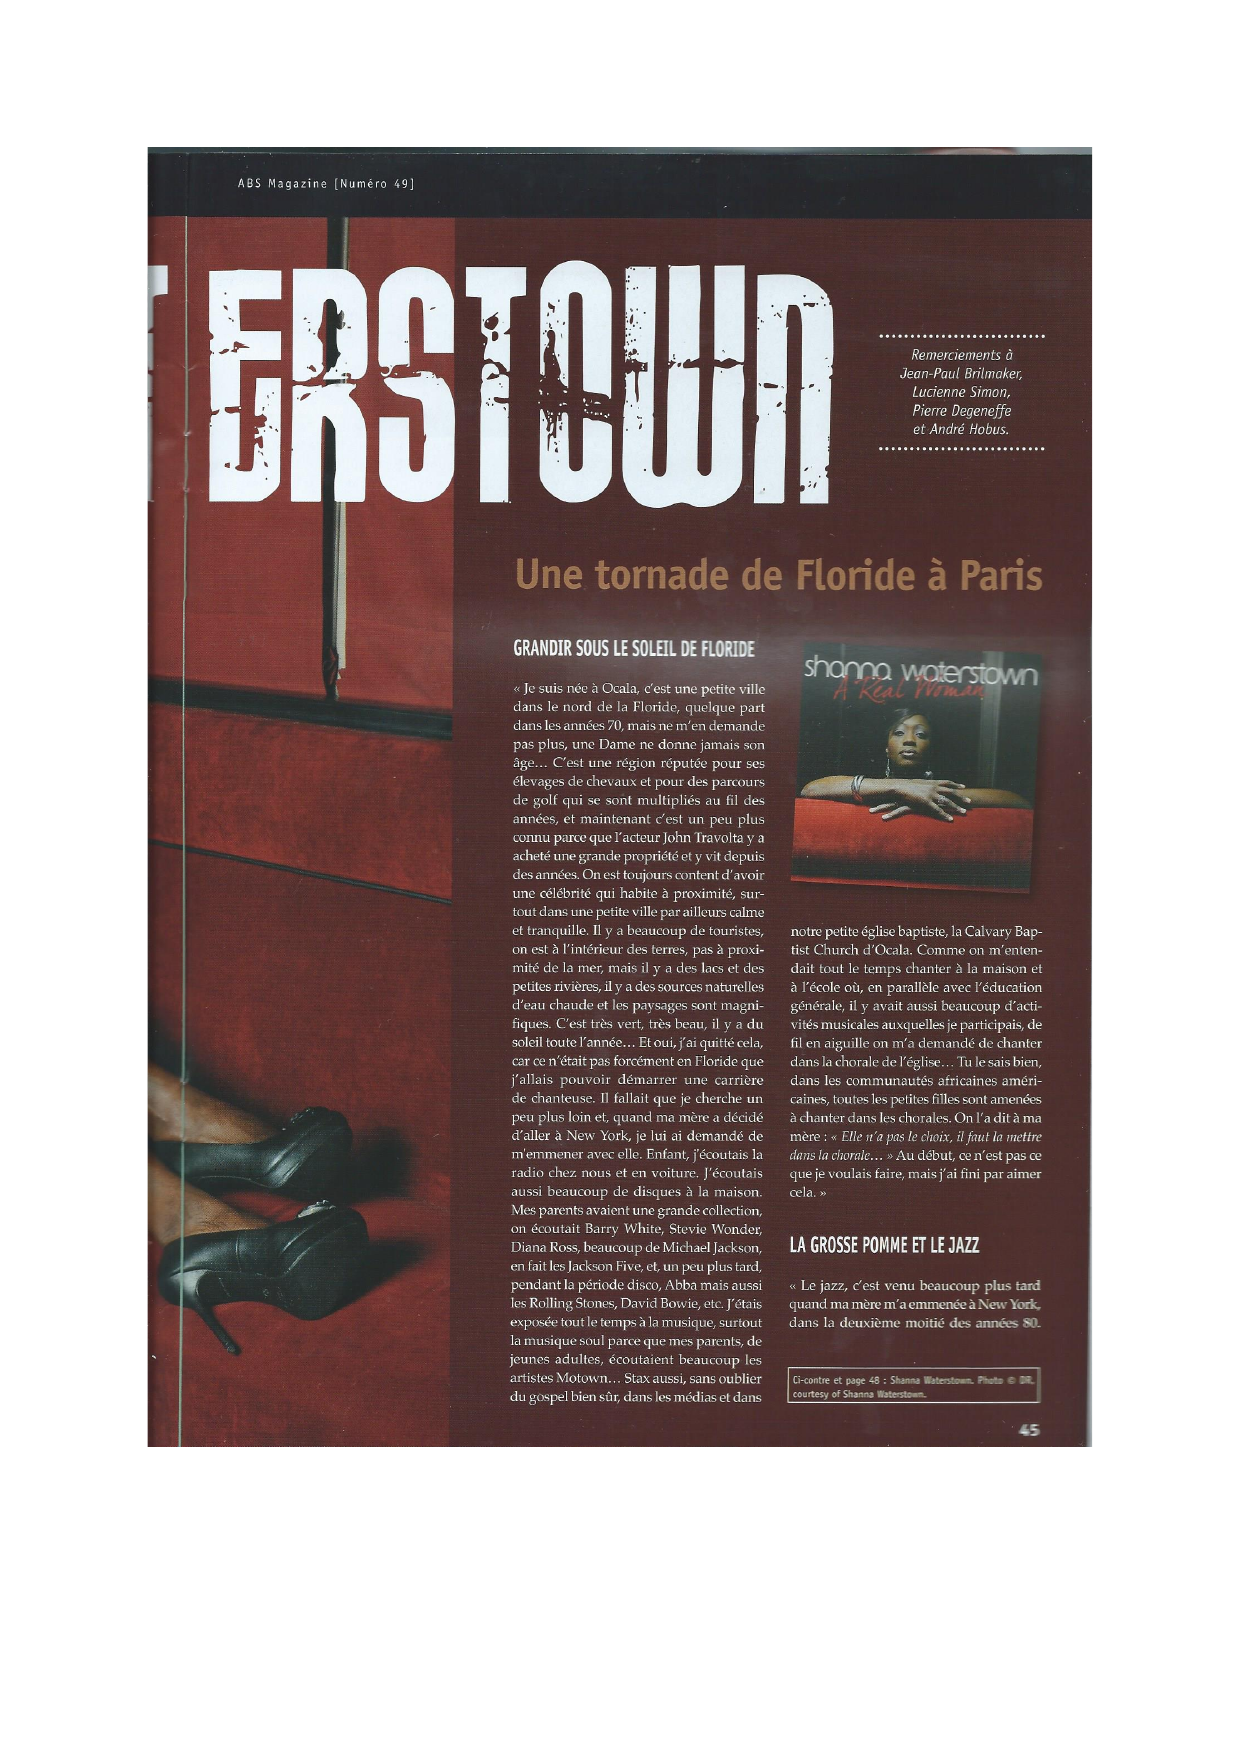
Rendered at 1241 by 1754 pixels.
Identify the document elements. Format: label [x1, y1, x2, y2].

picture [147, 147, 1093, 1447]
